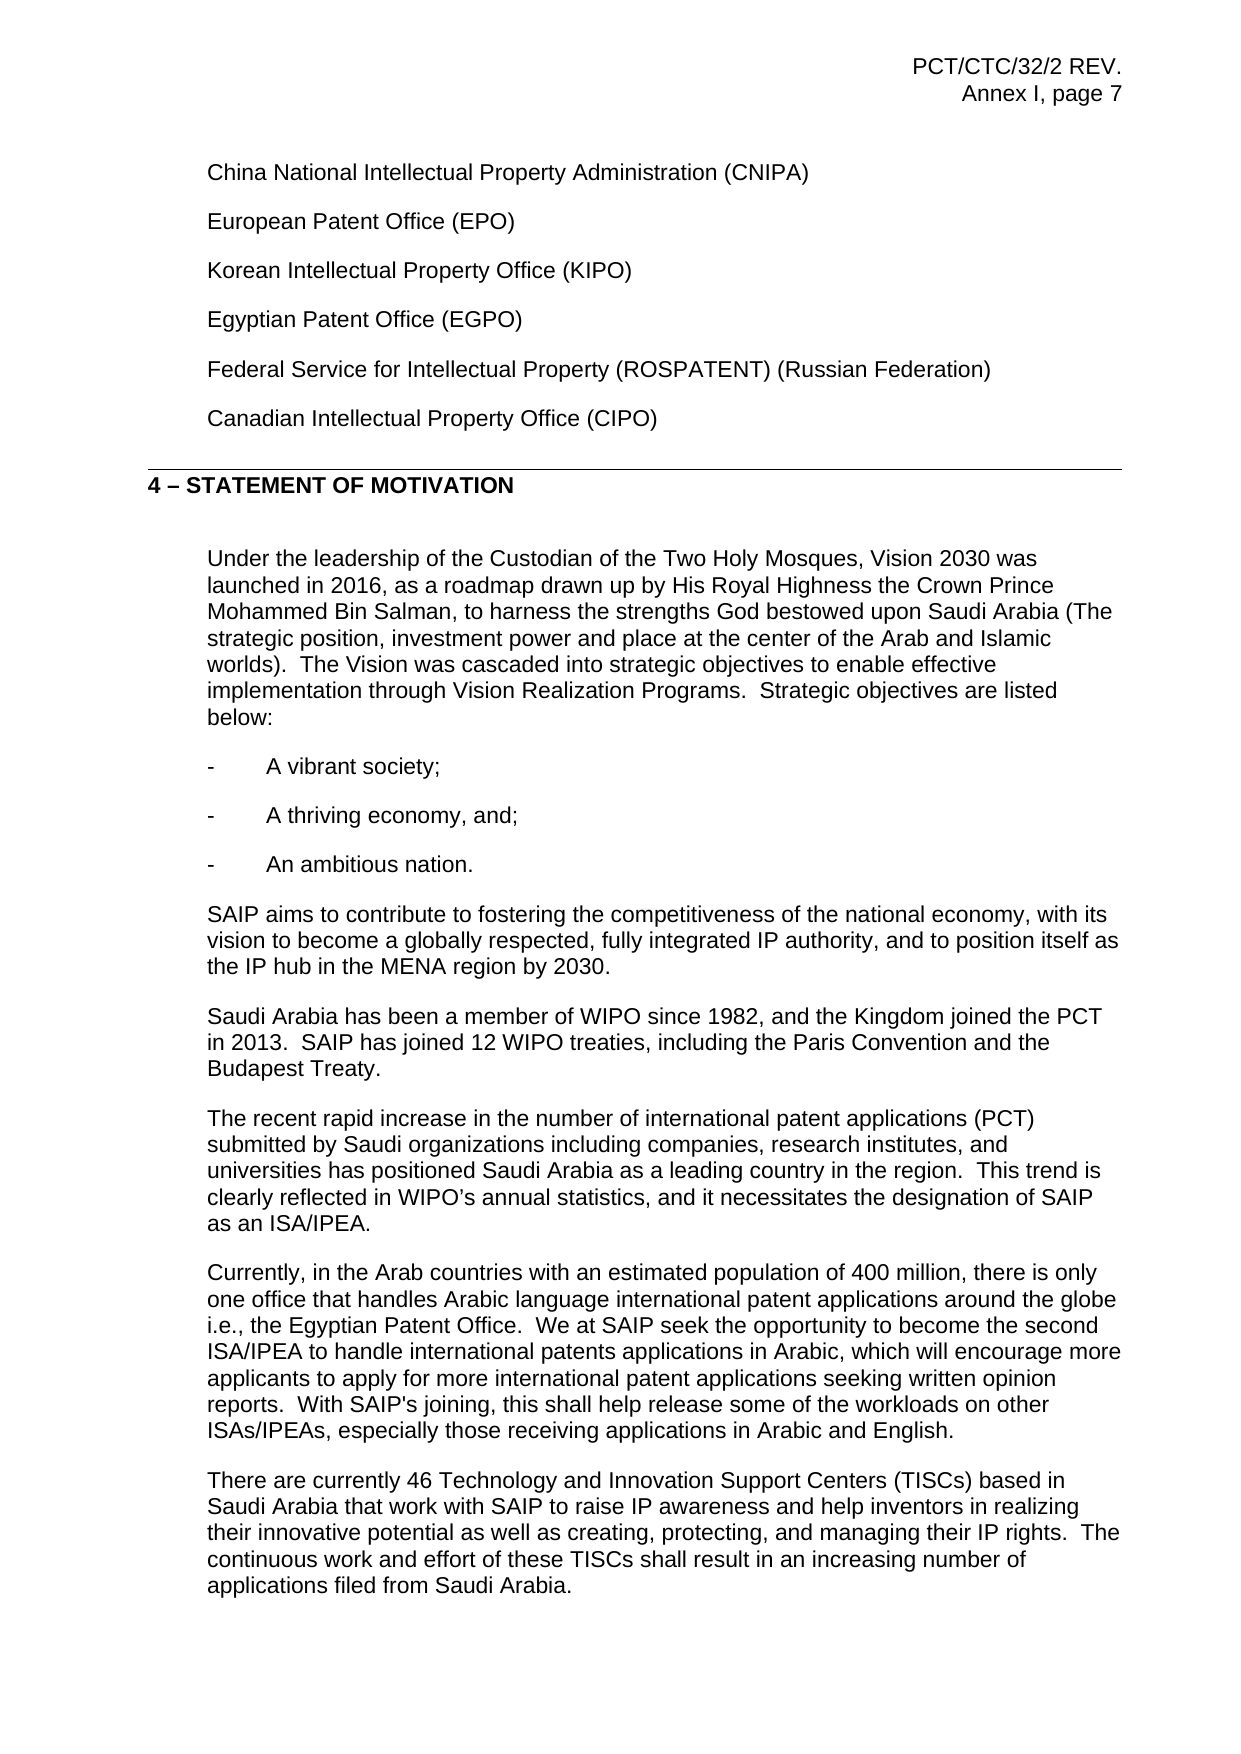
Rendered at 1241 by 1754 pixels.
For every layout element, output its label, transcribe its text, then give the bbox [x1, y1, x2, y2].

text There are currently 46 Technology and Innovation Support Centers (TISCs) based in Saudi Arabia that work with SAIP to raise IP awareness and help inventors in realizing their innovative potential as well as creating, protecting, and managing their IP rights. The continuous work and effort of these TISCs shall result in an increasing number of applications filed from Saudi Arabia. [207, 1467, 1122, 1598]
text Under the leadership of the Custodian of the Two Holy Mosques, Vision 2030 was launched in 2016, as a roadmap drawn up by His Royal Highness the Crown Prince Mohammed Bin Salman, to harness the strengths God bestowed upon Saudi Arabia (The strategic position, investment power and place at the center of the Arab and Islamic worlds). The Vision was cascaded into strategic objectives to enable effective implementation through Vision Realization Programs. Strategic objectives are listed below: [207, 545, 1122, 730]
text Currently, in the Arab countries with an estimated population of 400 million, there is only one office that handles Arabic language international patent applications around the globe i.e., the Egyptian Patent Office. We at SAIP seek the opportunity to become the second ISA/IPEA to handle international patents applications in Arabic, which will encourage more applicants to apply for more international patent applications seeking written opinion reports. With SAIP's joining, this shall help release some of the workloads on other ISAs/IPEAs, especially those receiving applications in Arabic and English. [207, 1259, 1122, 1444]
text SAIP aims to contribute to fostering the competitiveness of the national economy, with its vision to become a globally respected, fully integrated IP authority, and to position itself as the IP hub in the MENA region by 2030. [207, 901, 1122, 980]
subtitle 4 – Statement of Motivation [148, 470, 1122, 498]
text Saudi Arabia has been a member of WIPO since 1982, and the Kingdom joined the PCT in 2013. SAIP has joined 12 WIPO treaties, including the Paris Convention and the Budapest Treaty. [207, 1003, 1122, 1082]
text European Patent Office (EPO) [207, 208, 1122, 234]
text - A thriving economy, and; [207, 802, 1122, 828]
text Egyptian Patent Office (EGPO) [207, 306, 1122, 333]
text - A vibrant society; [207, 753, 1122, 779]
text Korean Intellectual Property Office (KIPO) [207, 257, 1122, 283]
text Federal Service for Intellectual Property (ROSPATENT) (Russian Federation) [207, 356, 1122, 382]
text - An ambitious nation. [207, 851, 1122, 878]
text The recent rapid increase in the number of international patent applications (PCT) submitted by Saudi organizations including companies, research institutes, and universities has positioned Saudi Arabia as a leading country in the region. This trend is clearly reflected in WIPO’s annual statistics, and it necessitates the designation of SAIP as an ISA/IPEA. [207, 1104, 1122, 1236]
text Canadian Intellectual Property Office (CIPO) [207, 405, 1122, 431]
text China National Intellectual Property Administration (CNIPA) [207, 158, 1122, 185]
